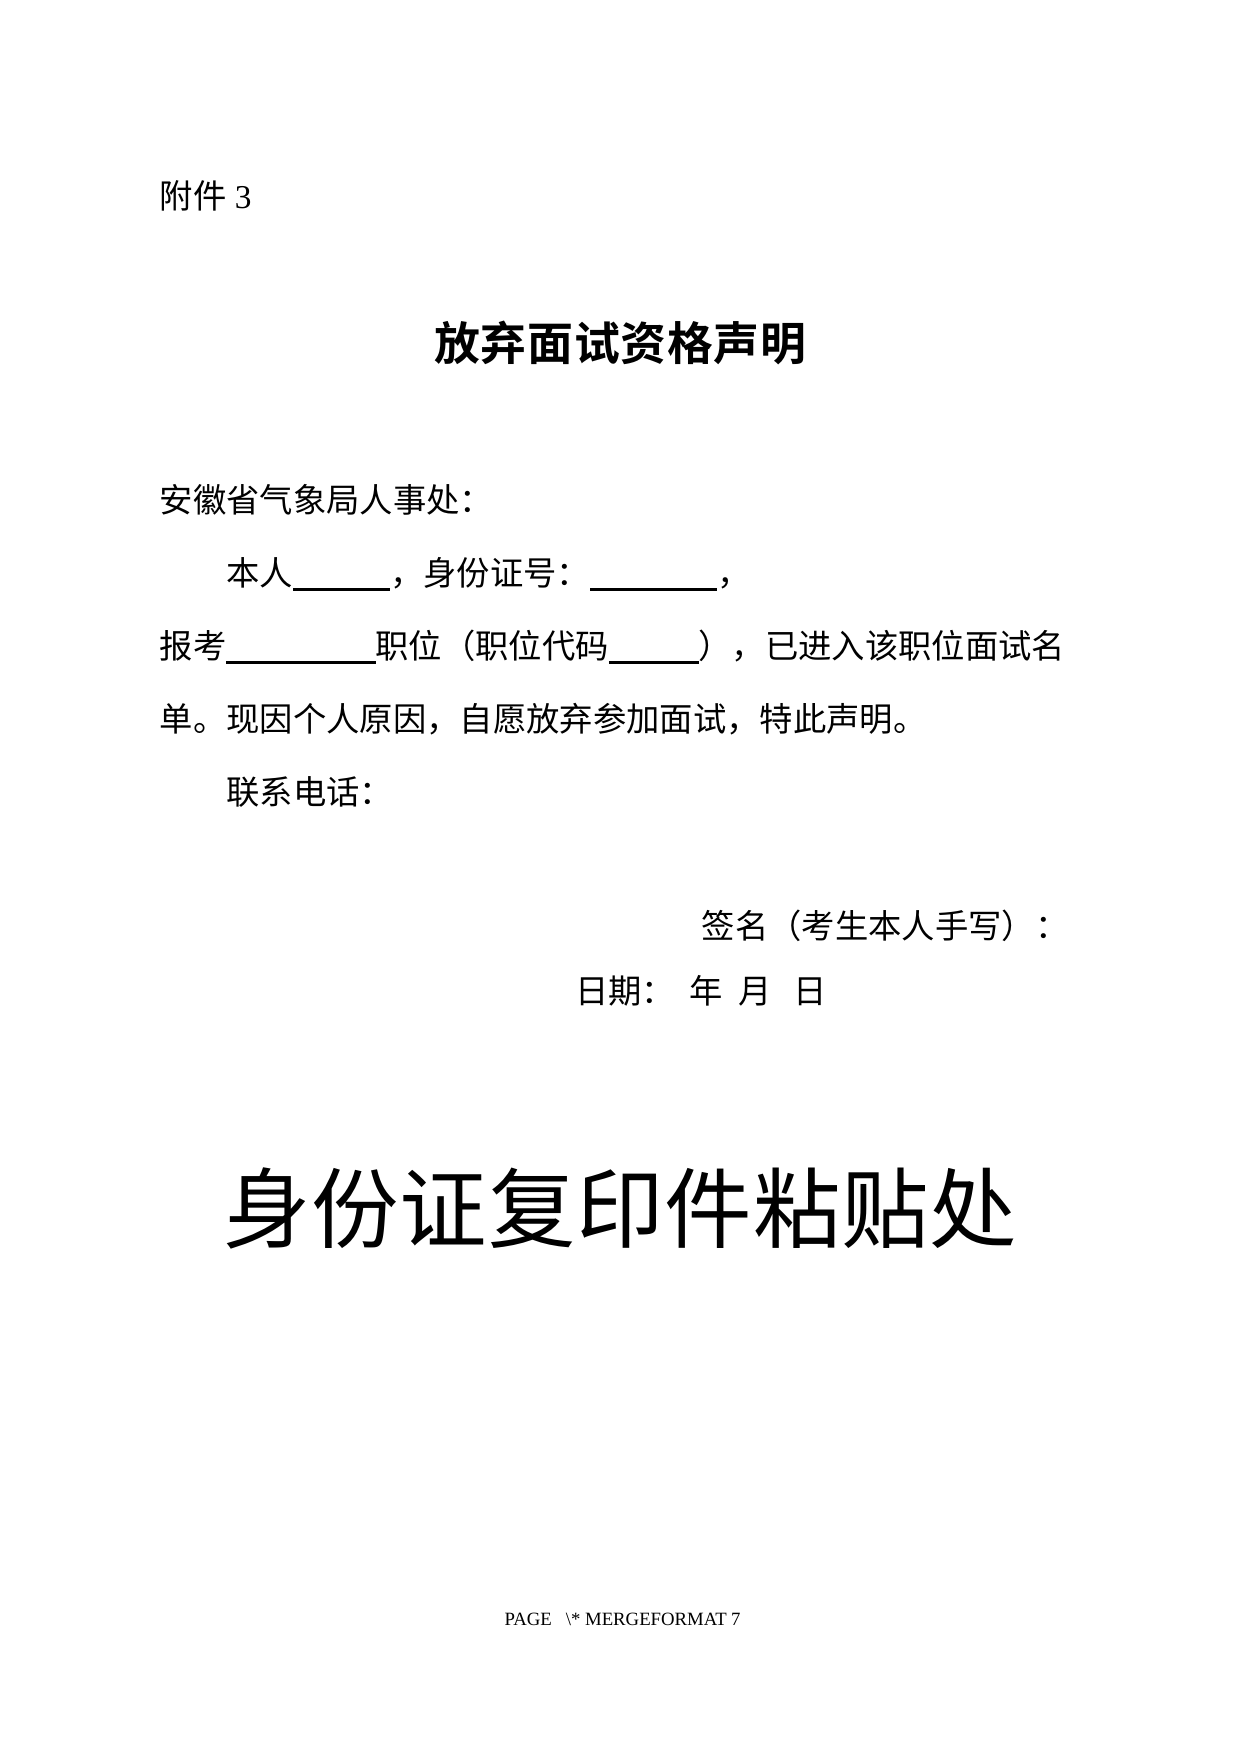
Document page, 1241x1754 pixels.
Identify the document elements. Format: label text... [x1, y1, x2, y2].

text 附件3 [159, 162, 1081, 227]
text 日期： 年 月 日 [159, 957, 1081, 1022]
text 签名（考生本人手写）： [159, 892, 1068, 957]
text 本人 ，身份证号： ， [159, 527, 1081, 600]
text 联系电话： [159, 746, 1081, 819]
text 安徽省气象局人事处： [159, 454, 1081, 527]
text 放弃面试资格声明 [159, 292, 1081, 389]
text 报考 职位（职位代码 ），已进入该职位面试名单。现因个人原因，自愿放弃参加面试，特此声明。 [159, 600, 1081, 746]
text 身份证复印件粘贴处 [159, 1139, 1081, 1269]
